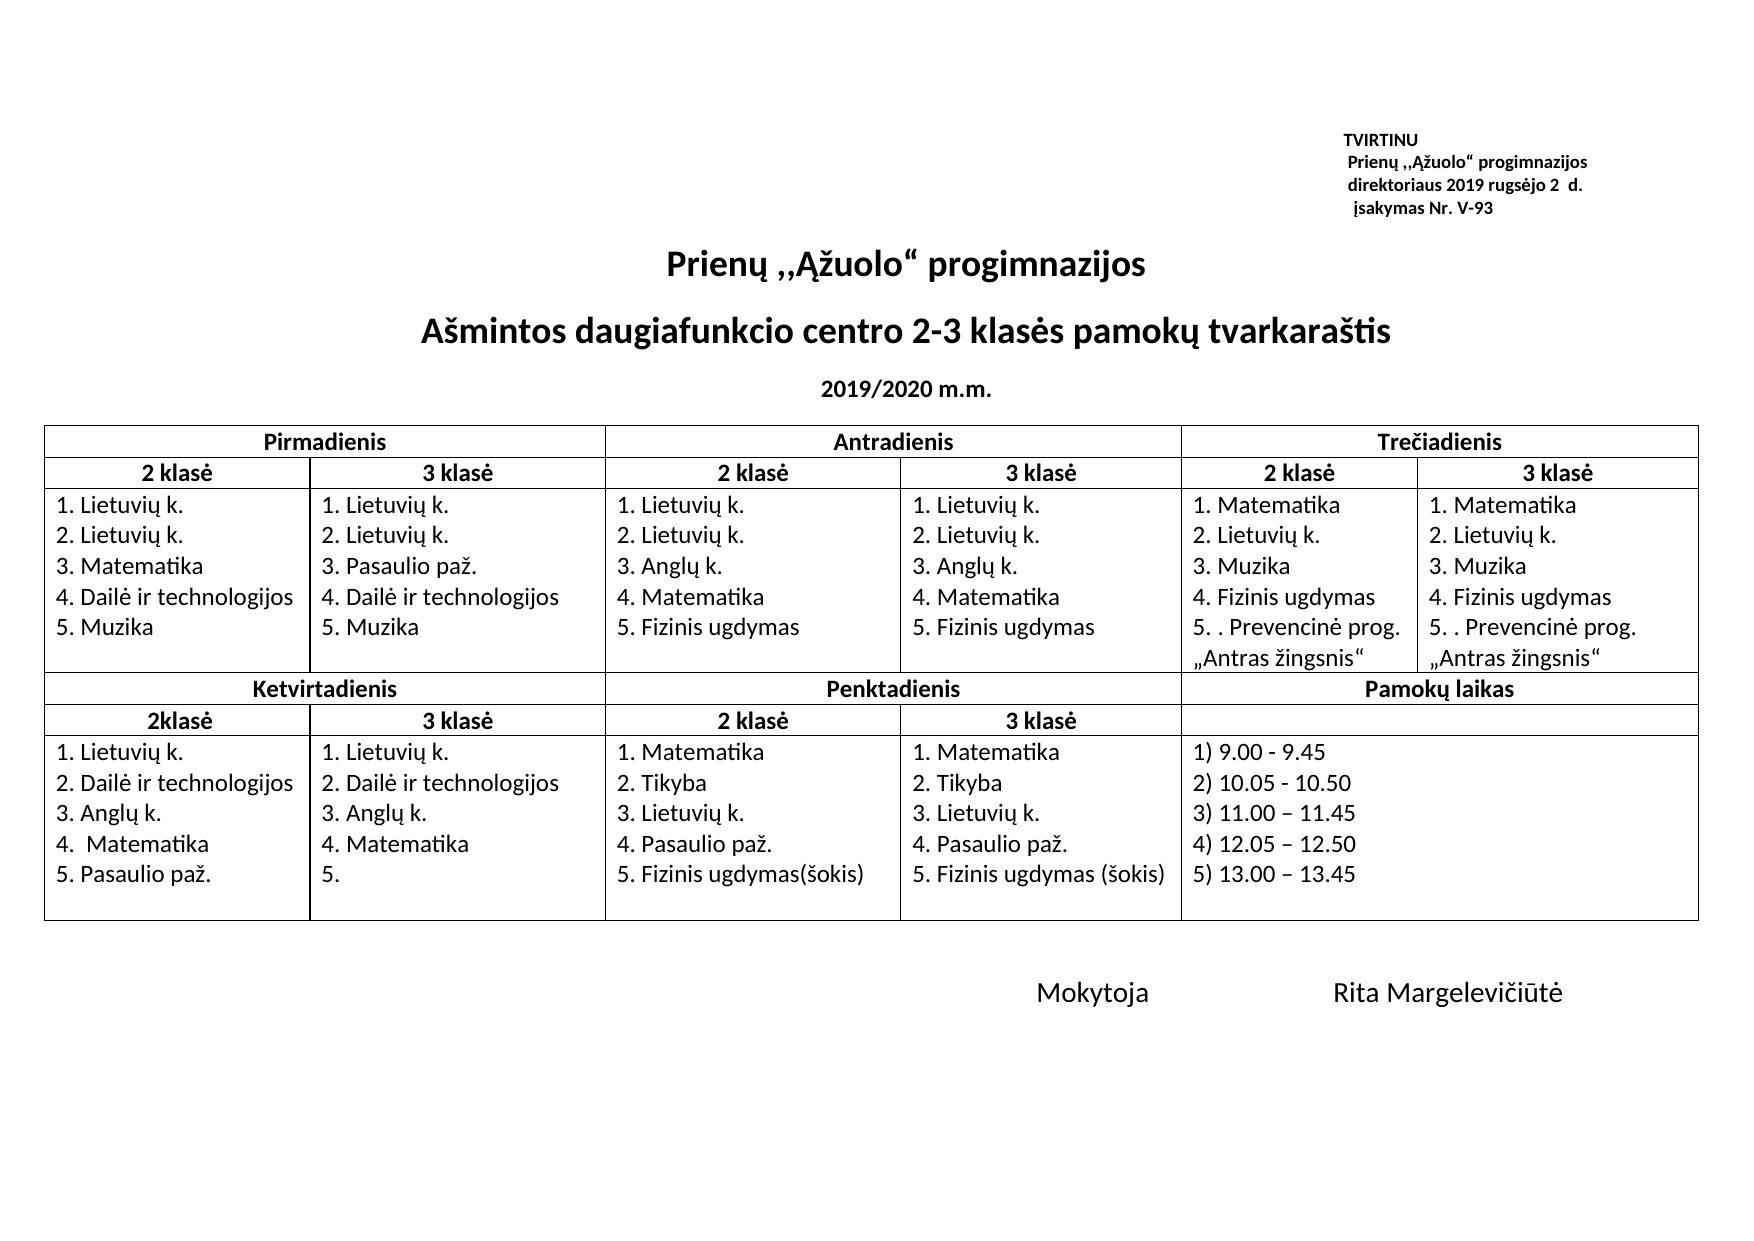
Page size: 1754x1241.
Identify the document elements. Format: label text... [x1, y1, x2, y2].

text direktoriaus 2019 rugsėjo 2 d. [177, 174, 1636, 197]
text Ašmintos daugiafunkcio centro 2-3 klasės pamokų tvarkaraštis [177, 307, 1636, 353]
table_cell 1. Matematika 2. Tikyba 3. Lietuvių k. 4. Pasaulio paž. 5. Fizinis ugdymas (šokis) [901, 736, 1181, 919]
text 2019/2020 m.m. [177, 374, 1636, 404]
table_cell 1. Matematika 2. Tikyba 3. Lietuvių k. 4. Pasaulio paž. 5. Fizinis ugdymas(šokis) [606, 736, 900, 919]
text Prienų ,,Ąžuolo“ progimnazijos [177, 151, 1636, 174]
table_cell 1. Lietuvių k. 2. Dailė ir technologijos 3. Anglų k. 4. Matematika 5. Pasaulio paž. [45, 736, 309, 919]
table_cell [1182, 705, 1698, 735]
table_cell 1. Matematika 2. Lietuvių k. 3. Muzika 4. Fizinis ugdymas 5. . Prevencinė prog. „Antras žingsnis“ [1182, 489, 1417, 672]
table_cell 1. Lietuvių k. 2. Lietuvių k. 3. Matematika 4. Dailė ir technologijos 5. Muzika [45, 489, 309, 672]
table_cell 3 klasė [311, 458, 605, 488]
table_header Antradienis [606, 426, 1181, 457]
table_header Trečiadienis [1182, 426, 1698, 457]
table_cell Pamokų laikas [1182, 673, 1698, 704]
text Prienų ,,Ąžuolo“ progimnazijos [177, 240, 1636, 286]
table_cell 2klasė [45, 705, 309, 735]
table_cell 2 klasė [606, 705, 900, 735]
table_cell 1. Lietuvių k. 2. Lietuvių k. 3. Anglų k. 4. Matematika 5. Fizinis ugdymas [901, 489, 1181, 672]
table_cell 3 klasė [1418, 458, 1698, 488]
table_cell 3 klasė [901, 705, 1181, 735]
text įsakymas Nr. V-93 [177, 197, 1636, 219]
table_cell 1. Lietuvių k. 2. Dailė ir technologijos 3. Anglų k. 4. Matematika 5. [311, 736, 605, 919]
table_cell 2 klasė [45, 458, 309, 488]
table_header Pirmadienis [45, 426, 605, 457]
table_cell 1) 9.00 - 9.45 2) 10.05 - 10.50 3) 11.00 – 11.45 4) 12.05 – 12.50 5) 13.00 – 13.45 [1182, 736, 1698, 919]
text TVIRTINU [177, 128, 1636, 151]
table_cell 1. Matematika 2. Lietuvių k. 3. Muzika 4. Fizinis ugdymas 5. . Prevencinė prog. „Antras žingsnis“ [1418, 489, 1698, 672]
text Mokytoja Rita Margelevičiūtė [177, 974, 1636, 1009]
table_cell 1. Lietuvių k. 2. Lietuvių k. 3. Pasaulio paž. 4. Dailė ir technologijos 5. Muzika [311, 489, 605, 672]
table_cell Ketvirtadienis [45, 673, 605, 704]
table_cell 3 klasė [901, 458, 1181, 488]
table_cell 2 klasė [606, 458, 900, 488]
table_cell 1. Lietuvių k. 2. Lietuvių k. 3. Anglų k. 4. Matematika 5. Fizinis ugdymas [606, 489, 900, 672]
table_cell Penktadienis [606, 673, 1181, 704]
table_cell 3 klasė [311, 705, 605, 735]
table_cell 2 klasė [1182, 458, 1417, 488]
